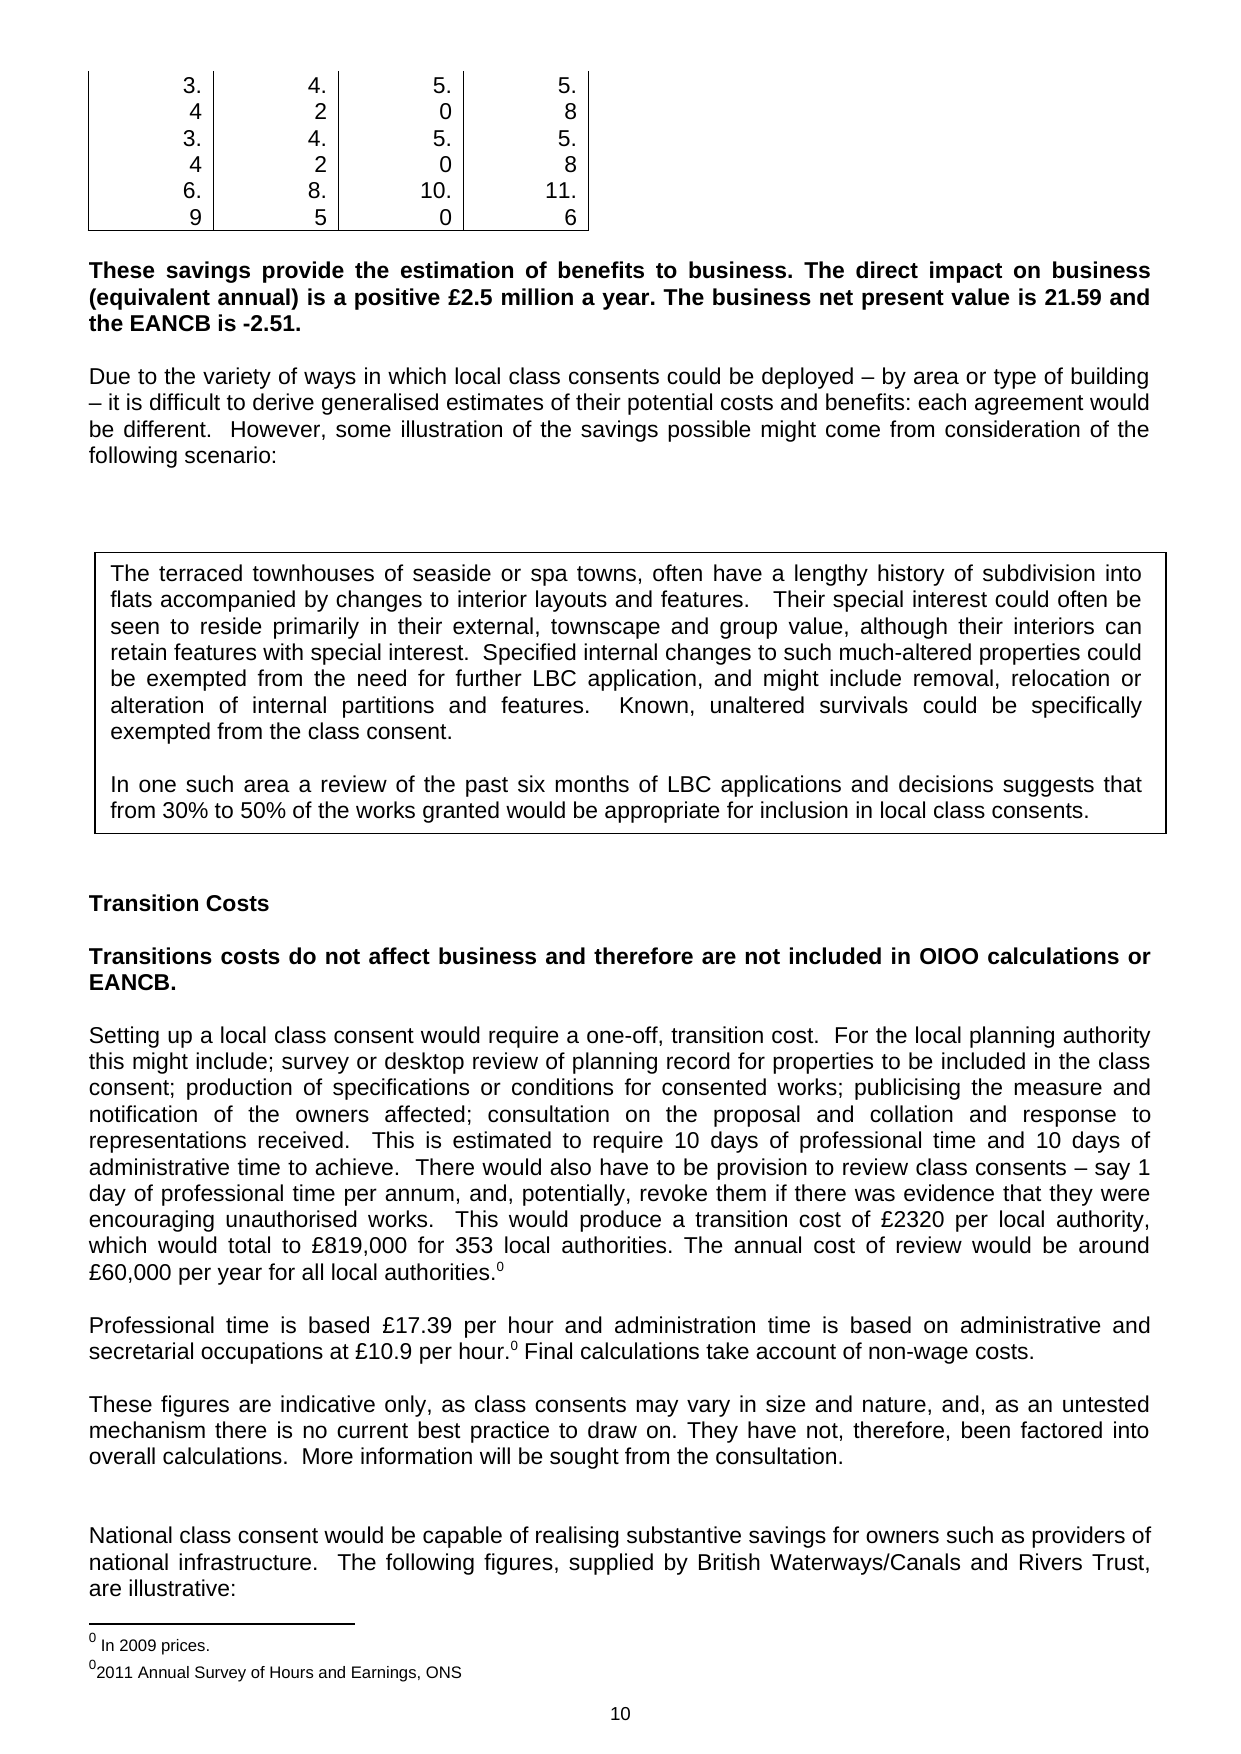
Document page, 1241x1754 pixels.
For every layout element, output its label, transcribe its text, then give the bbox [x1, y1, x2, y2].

text These figures are indicative only, as class consents may vary in size and nature, and, as an untested mechanism there is no current best practice to draw on. They have not, therefore, been factored into overall calculations. More information will be sought from the consultation. [89, 1391, 1152, 1470]
table_cell 10.0 [339, 177, 463, 230]
text These savings provide the estimation of benefits to business. The direct impact on business (equivalent annual) is a positive £2.5 million a year. The business net present value is 21.59 and the EANCB is -2.51. [89, 257, 1152, 336]
text Setting up a local class consent would require a one-off, transition cost. For the local planning authority this might include; survey or desktop review of planning record for properties to be included in the class consent; production of specifications or conditions for consented works; publicising the measure and notification of the owners affected; consultation on the proposal and collation and response to representations received. This is estimated to require 10 days of professional time and 10 days of administrative time to achieve. There would also have to be provision to review class consents – say 1 day of professional time per annum, and, potentially, revoke them if there was evidence that they were encouraging unauthorised works. This would produce a transition cost of £2320 per local authority, which would total to £819,000 for 353 local authorities. The annual cost of review would be around £60,000 per year for all local authorities. [89, 1022, 1152, 1285]
text Transition Costs [89, 890, 1152, 916]
text National class consent would be capable of realising substantive savings for owners such as providers of national infrastructure. The following figures, supplied by British Waterways/Canals and Rivers Trust, are illustrative: [89, 1522, 1152, 1601]
table_cell 5.0 [339, 125, 463, 177]
table_cell 3.4 [89, 71, 213, 124]
table_cell 3.4 [89, 125, 213, 177]
table_cell 5.8 [464, 125, 588, 177]
table_cell 4.2 [214, 125, 338, 177]
text Professional time is based £17.39 per hour and administration time is based on administrative and secretarial occupations at £10.9 per hour. Final calculations take account of non-wage costs. [89, 1312, 1152, 1364]
table_cell 6.9 [89, 177, 213, 230]
table_cell 8.5 [214, 177, 338, 230]
table_cell 5.8 [464, 71, 588, 124]
table_cell 11.6 [464, 177, 588, 230]
table_cell 4.2 [214, 71, 338, 124]
table_cell 5.0 [339, 71, 463, 124]
text Due to the variety of ways in which local class consents could be deployed – by area or type of building – it is difficult to derive generalised estimates of their potential costs and benefits: each agreement would be different. However, some illustration of the savings possible might come from consideration of the following scenario: [89, 363, 1152, 468]
text Transitions costs do not affect business and therefore are not included in OIOO calculations or EANCB. [89, 943, 1152, 995]
